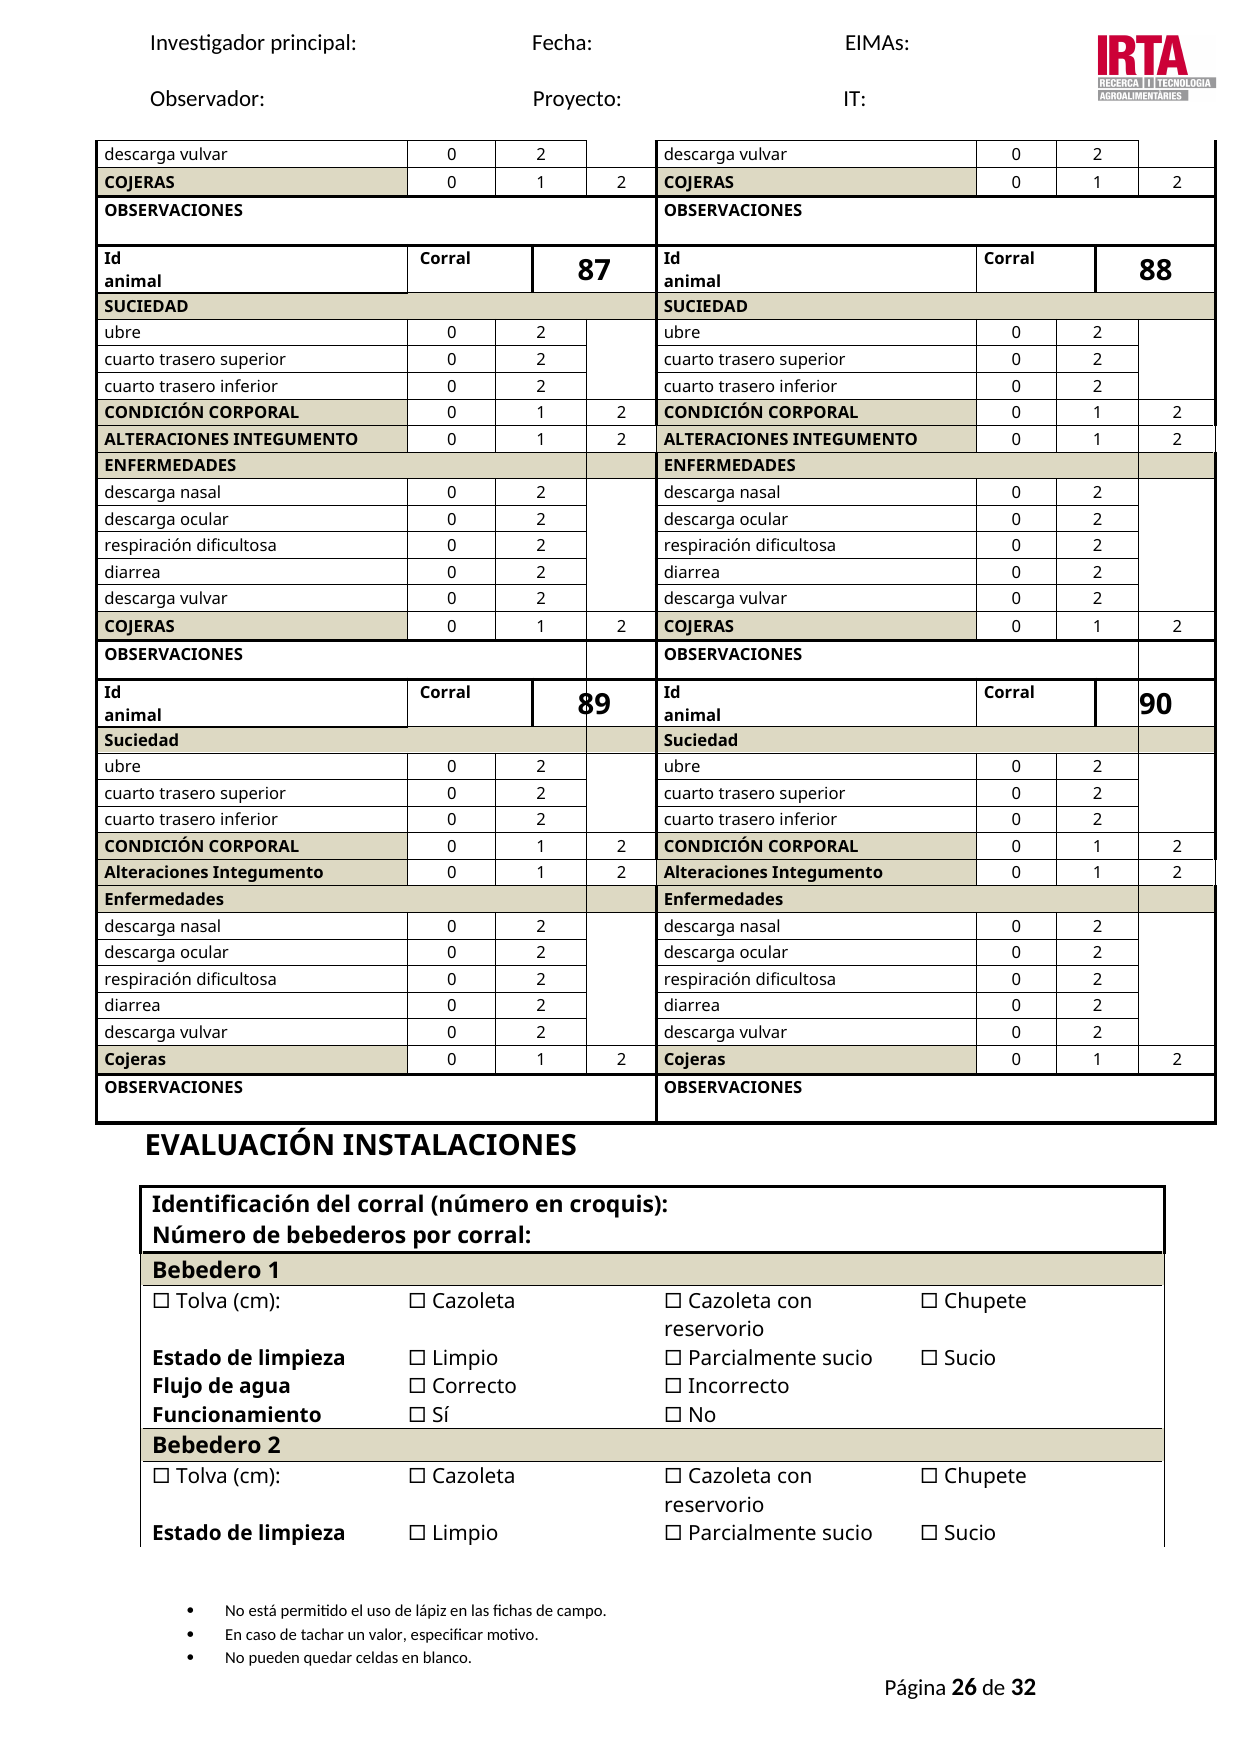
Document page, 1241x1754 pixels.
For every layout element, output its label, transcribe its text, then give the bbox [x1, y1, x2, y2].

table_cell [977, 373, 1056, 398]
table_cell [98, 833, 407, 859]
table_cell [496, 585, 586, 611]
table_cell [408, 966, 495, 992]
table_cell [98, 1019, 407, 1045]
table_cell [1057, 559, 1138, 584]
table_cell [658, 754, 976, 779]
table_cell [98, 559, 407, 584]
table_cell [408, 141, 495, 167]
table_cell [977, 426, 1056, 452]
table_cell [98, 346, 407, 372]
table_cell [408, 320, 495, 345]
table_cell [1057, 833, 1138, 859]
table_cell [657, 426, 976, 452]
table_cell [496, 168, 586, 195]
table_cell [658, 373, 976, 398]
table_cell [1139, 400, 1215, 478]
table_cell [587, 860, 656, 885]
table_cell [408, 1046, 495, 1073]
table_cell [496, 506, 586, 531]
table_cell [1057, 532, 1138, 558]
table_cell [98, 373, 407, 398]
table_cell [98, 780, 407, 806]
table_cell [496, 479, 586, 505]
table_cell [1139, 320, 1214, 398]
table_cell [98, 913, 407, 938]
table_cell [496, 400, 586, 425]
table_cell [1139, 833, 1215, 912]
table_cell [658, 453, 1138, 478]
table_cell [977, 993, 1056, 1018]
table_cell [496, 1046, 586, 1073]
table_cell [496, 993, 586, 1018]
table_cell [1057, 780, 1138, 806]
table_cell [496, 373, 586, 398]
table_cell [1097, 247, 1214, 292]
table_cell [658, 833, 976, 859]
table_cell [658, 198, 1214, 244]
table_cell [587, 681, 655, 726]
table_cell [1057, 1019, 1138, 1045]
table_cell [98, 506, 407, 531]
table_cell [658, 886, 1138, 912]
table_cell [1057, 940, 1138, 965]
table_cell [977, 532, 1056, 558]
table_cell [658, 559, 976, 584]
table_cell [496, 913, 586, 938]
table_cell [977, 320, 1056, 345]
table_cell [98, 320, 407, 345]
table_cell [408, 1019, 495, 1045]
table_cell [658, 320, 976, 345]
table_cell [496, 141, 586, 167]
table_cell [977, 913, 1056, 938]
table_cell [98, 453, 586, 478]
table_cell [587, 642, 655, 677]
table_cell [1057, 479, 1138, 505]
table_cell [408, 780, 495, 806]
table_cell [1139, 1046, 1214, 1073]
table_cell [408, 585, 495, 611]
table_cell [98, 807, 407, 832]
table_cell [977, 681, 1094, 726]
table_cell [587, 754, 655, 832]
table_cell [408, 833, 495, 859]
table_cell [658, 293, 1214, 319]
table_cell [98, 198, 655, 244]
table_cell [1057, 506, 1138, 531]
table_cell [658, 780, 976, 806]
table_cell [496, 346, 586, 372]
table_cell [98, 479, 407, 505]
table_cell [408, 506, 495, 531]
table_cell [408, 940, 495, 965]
text EVALUACIÓN INSTALACIONES [76, 1124, 1240, 1164]
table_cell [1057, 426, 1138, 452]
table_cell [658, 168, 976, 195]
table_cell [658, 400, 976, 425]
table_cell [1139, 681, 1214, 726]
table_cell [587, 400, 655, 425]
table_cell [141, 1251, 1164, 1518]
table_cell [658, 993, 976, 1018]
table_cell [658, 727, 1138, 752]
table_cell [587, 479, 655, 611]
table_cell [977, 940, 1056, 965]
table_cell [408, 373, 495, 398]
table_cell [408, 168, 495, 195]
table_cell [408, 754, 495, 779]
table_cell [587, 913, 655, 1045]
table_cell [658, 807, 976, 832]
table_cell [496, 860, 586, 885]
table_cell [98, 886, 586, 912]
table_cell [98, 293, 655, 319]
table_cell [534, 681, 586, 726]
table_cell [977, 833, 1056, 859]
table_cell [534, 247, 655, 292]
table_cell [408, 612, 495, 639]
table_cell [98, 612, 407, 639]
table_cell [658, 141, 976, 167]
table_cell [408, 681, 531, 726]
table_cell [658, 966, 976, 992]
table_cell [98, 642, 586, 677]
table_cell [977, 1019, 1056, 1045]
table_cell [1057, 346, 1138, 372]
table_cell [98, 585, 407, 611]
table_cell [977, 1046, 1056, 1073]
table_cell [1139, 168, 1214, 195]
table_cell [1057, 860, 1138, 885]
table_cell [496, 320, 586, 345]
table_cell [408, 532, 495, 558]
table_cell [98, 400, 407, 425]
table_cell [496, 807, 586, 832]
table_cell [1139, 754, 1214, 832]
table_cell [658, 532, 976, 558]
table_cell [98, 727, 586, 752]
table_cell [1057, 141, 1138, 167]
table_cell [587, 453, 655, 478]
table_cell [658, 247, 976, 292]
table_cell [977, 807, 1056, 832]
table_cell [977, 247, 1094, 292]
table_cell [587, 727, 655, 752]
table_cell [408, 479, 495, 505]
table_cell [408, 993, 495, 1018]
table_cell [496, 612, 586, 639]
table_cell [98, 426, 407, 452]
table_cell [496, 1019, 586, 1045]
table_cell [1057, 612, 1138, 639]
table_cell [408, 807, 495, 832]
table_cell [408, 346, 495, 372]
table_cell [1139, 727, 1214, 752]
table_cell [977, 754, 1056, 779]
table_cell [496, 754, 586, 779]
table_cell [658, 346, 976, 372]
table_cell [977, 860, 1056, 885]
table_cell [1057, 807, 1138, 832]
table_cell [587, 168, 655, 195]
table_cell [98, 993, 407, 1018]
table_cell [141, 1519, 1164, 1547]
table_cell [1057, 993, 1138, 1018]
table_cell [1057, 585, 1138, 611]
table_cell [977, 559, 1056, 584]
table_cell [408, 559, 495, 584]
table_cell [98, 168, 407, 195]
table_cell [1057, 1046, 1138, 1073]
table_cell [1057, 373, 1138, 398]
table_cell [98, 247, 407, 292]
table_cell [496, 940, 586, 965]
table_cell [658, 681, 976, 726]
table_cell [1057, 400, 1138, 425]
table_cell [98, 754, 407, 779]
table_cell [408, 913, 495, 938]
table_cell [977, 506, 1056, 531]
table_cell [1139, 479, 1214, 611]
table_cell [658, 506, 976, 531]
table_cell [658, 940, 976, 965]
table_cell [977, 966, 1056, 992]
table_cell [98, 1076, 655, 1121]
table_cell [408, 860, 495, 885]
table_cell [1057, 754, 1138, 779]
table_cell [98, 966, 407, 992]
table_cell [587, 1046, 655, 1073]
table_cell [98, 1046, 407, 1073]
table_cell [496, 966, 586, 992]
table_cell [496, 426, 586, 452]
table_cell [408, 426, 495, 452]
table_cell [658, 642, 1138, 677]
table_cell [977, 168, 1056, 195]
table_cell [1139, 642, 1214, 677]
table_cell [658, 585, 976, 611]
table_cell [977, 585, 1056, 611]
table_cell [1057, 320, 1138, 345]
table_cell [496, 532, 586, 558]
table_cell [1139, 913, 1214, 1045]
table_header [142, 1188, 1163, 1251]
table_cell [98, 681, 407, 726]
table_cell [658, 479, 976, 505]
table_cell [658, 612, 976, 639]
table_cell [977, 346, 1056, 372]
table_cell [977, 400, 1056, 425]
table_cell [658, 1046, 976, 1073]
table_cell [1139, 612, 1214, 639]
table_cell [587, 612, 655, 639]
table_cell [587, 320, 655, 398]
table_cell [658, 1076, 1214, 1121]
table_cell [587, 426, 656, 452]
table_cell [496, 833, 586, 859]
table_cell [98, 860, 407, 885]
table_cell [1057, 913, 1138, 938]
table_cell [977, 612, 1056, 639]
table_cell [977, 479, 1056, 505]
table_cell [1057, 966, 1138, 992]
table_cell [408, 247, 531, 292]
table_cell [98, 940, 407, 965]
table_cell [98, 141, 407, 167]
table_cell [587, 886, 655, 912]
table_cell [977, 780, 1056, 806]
picture [1097, 35, 1217, 102]
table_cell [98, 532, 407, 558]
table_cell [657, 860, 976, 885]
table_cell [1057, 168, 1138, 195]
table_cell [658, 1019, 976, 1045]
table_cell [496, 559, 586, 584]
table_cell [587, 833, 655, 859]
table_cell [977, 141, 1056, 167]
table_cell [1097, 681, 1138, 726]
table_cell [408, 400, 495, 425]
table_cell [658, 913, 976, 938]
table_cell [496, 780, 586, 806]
